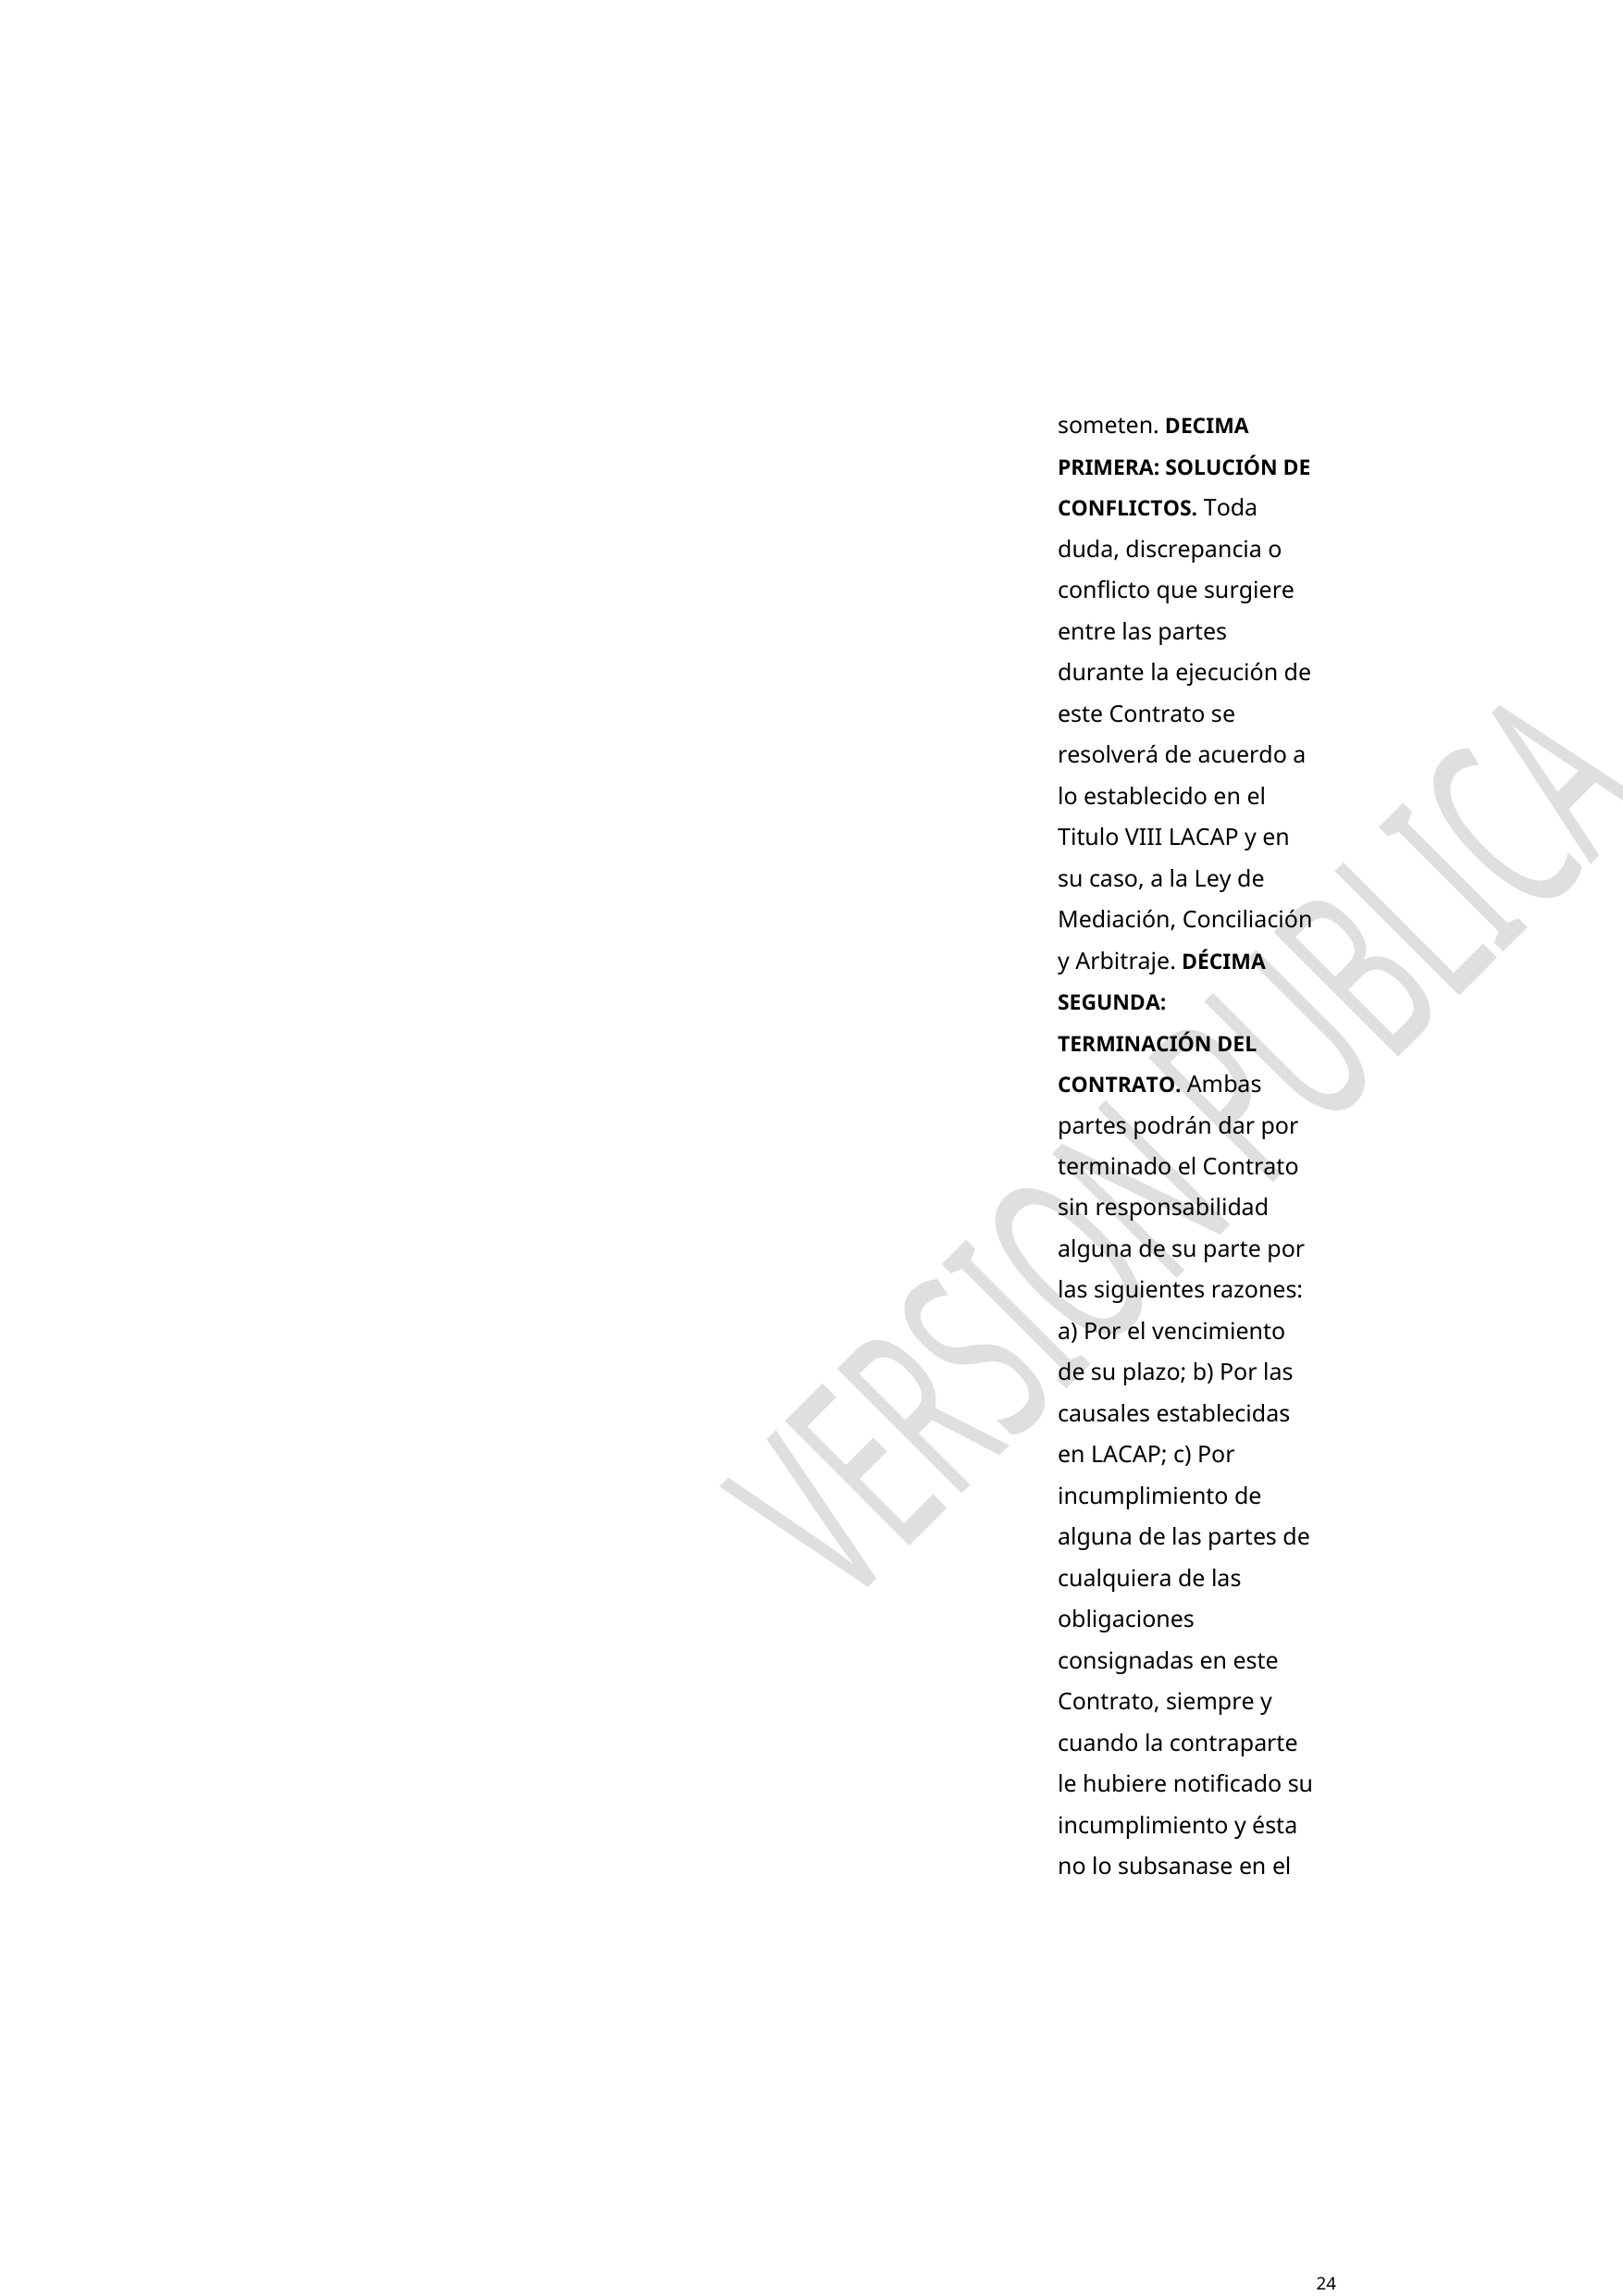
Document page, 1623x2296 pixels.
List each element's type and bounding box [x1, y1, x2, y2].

text [1058, 401, 1315, 1882]
